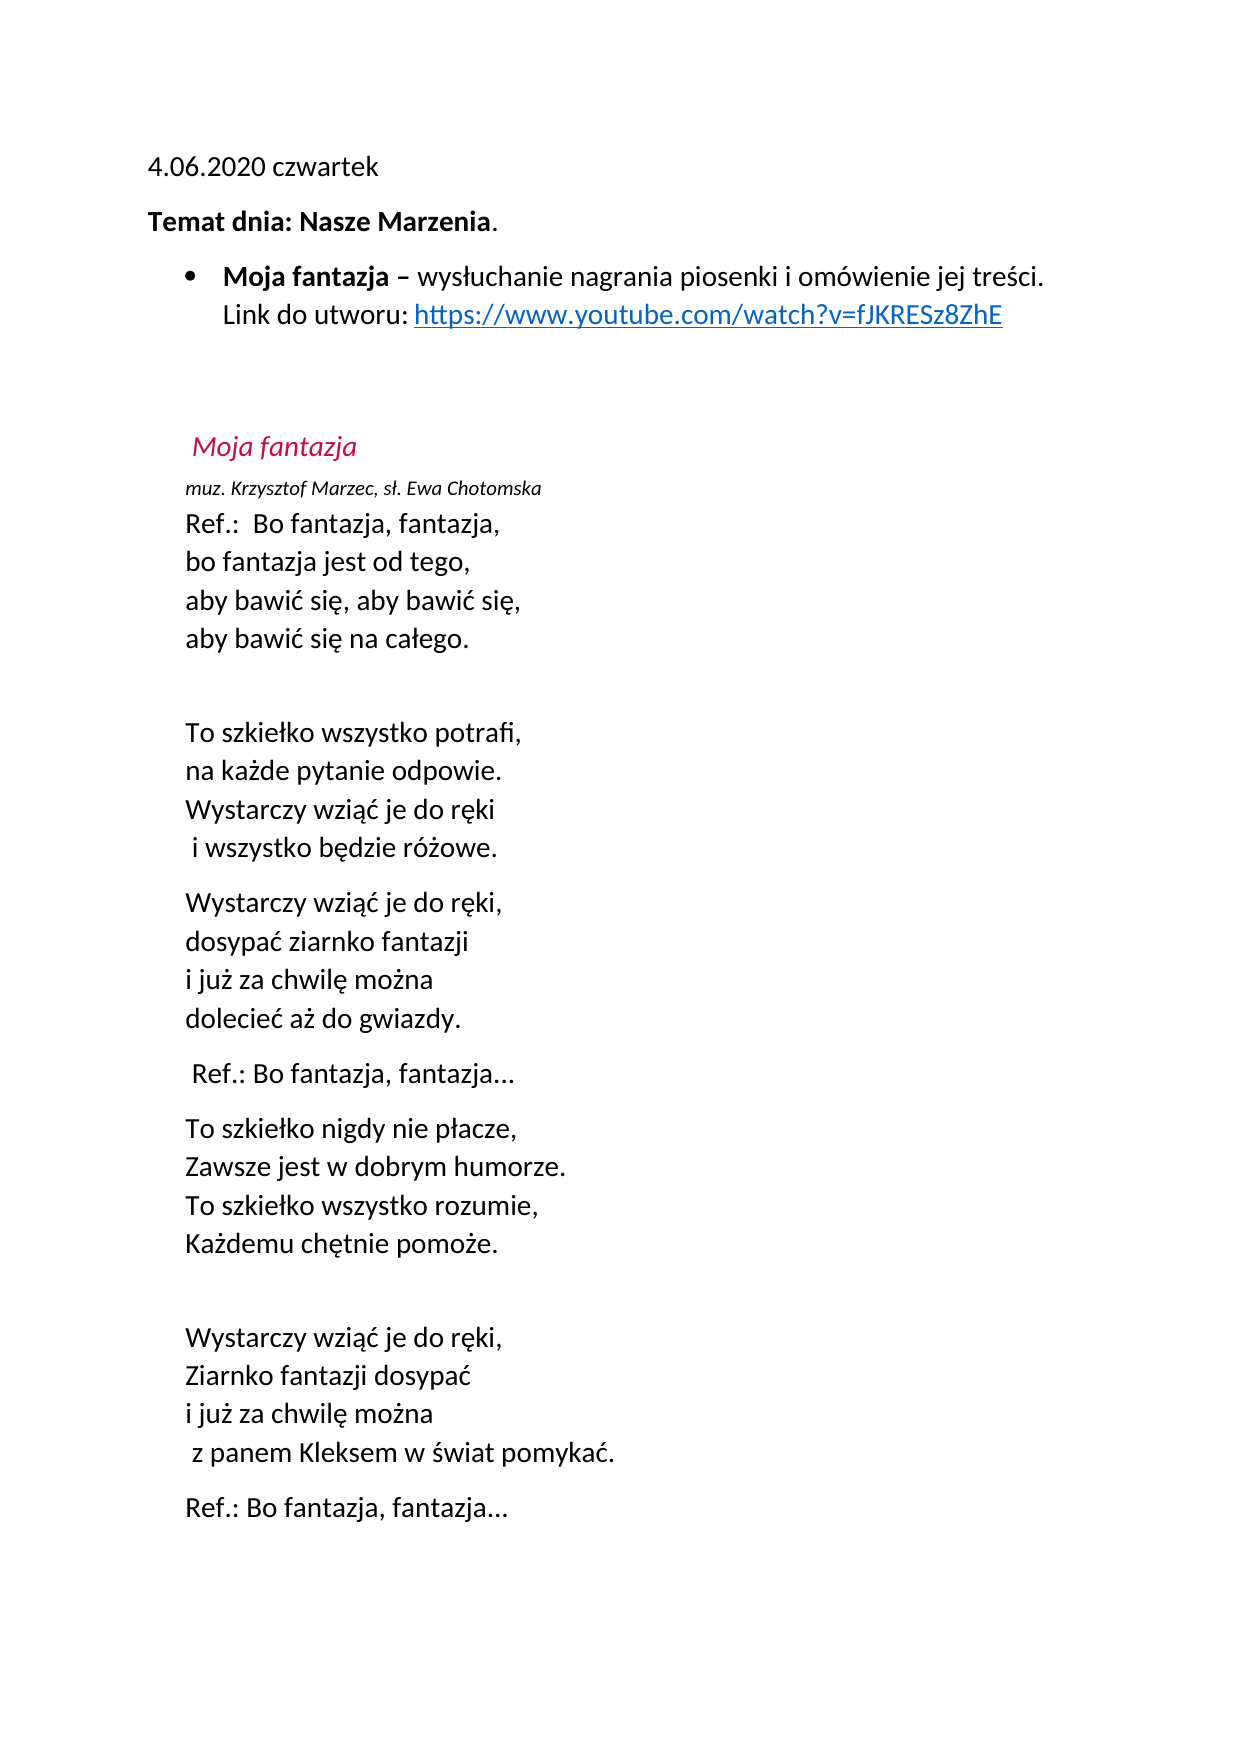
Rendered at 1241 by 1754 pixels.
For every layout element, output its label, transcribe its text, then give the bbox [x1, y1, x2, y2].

text Temat dnia: Nasze Marzenia. [148, 203, 1093, 238]
text To szkiełko nigdy nie płacze, Zawsze jest w dobrym humorze. To szkiełko wszystko rozumie, Każdemu chętnie pomoże. [185, 1110, 1093, 1261]
text To szkiełko wszystko potrafi, na każde pytanie odpowie. Wystarczy wziąć je do ręki i wszystko będzie różowe. [185, 676, 1093, 865]
text Wystarczy wziąć je do ręki, dosypać ziarnko fantazji i już za chwilę można dolecieć aż do gwiazdy. [185, 884, 1093, 1035]
text Wystarczy wziąć je do ręki, Ziarnko fantazji dosypać i już za chwilę można z panem Kleksem w świat pomykać. [185, 1280, 1093, 1470]
list Moja fantazja – wysłuchanie nagrania piosenki i omówienie jej treści. Link do utworu: https://www.youtube.com/watch?v=fJKRESz8ZhE [185, 258, 1093, 332]
text Ref.: Bo fantazja, fantazja... [185, 1055, 1093, 1090]
text 4.06.2020 czwartek [148, 148, 1093, 183]
text Moja fantazja muz. Krzysztof Marzec, sł. Ewa Chotomska Ref.: Bo fantazja, fantazja, bo fantazja jest od tego, aby bawić się, aby bawić się, aby bawić się na całego. [185, 428, 1093, 656]
text Ref.: Bo fantazja, fantazja... [185, 1489, 1093, 1525]
